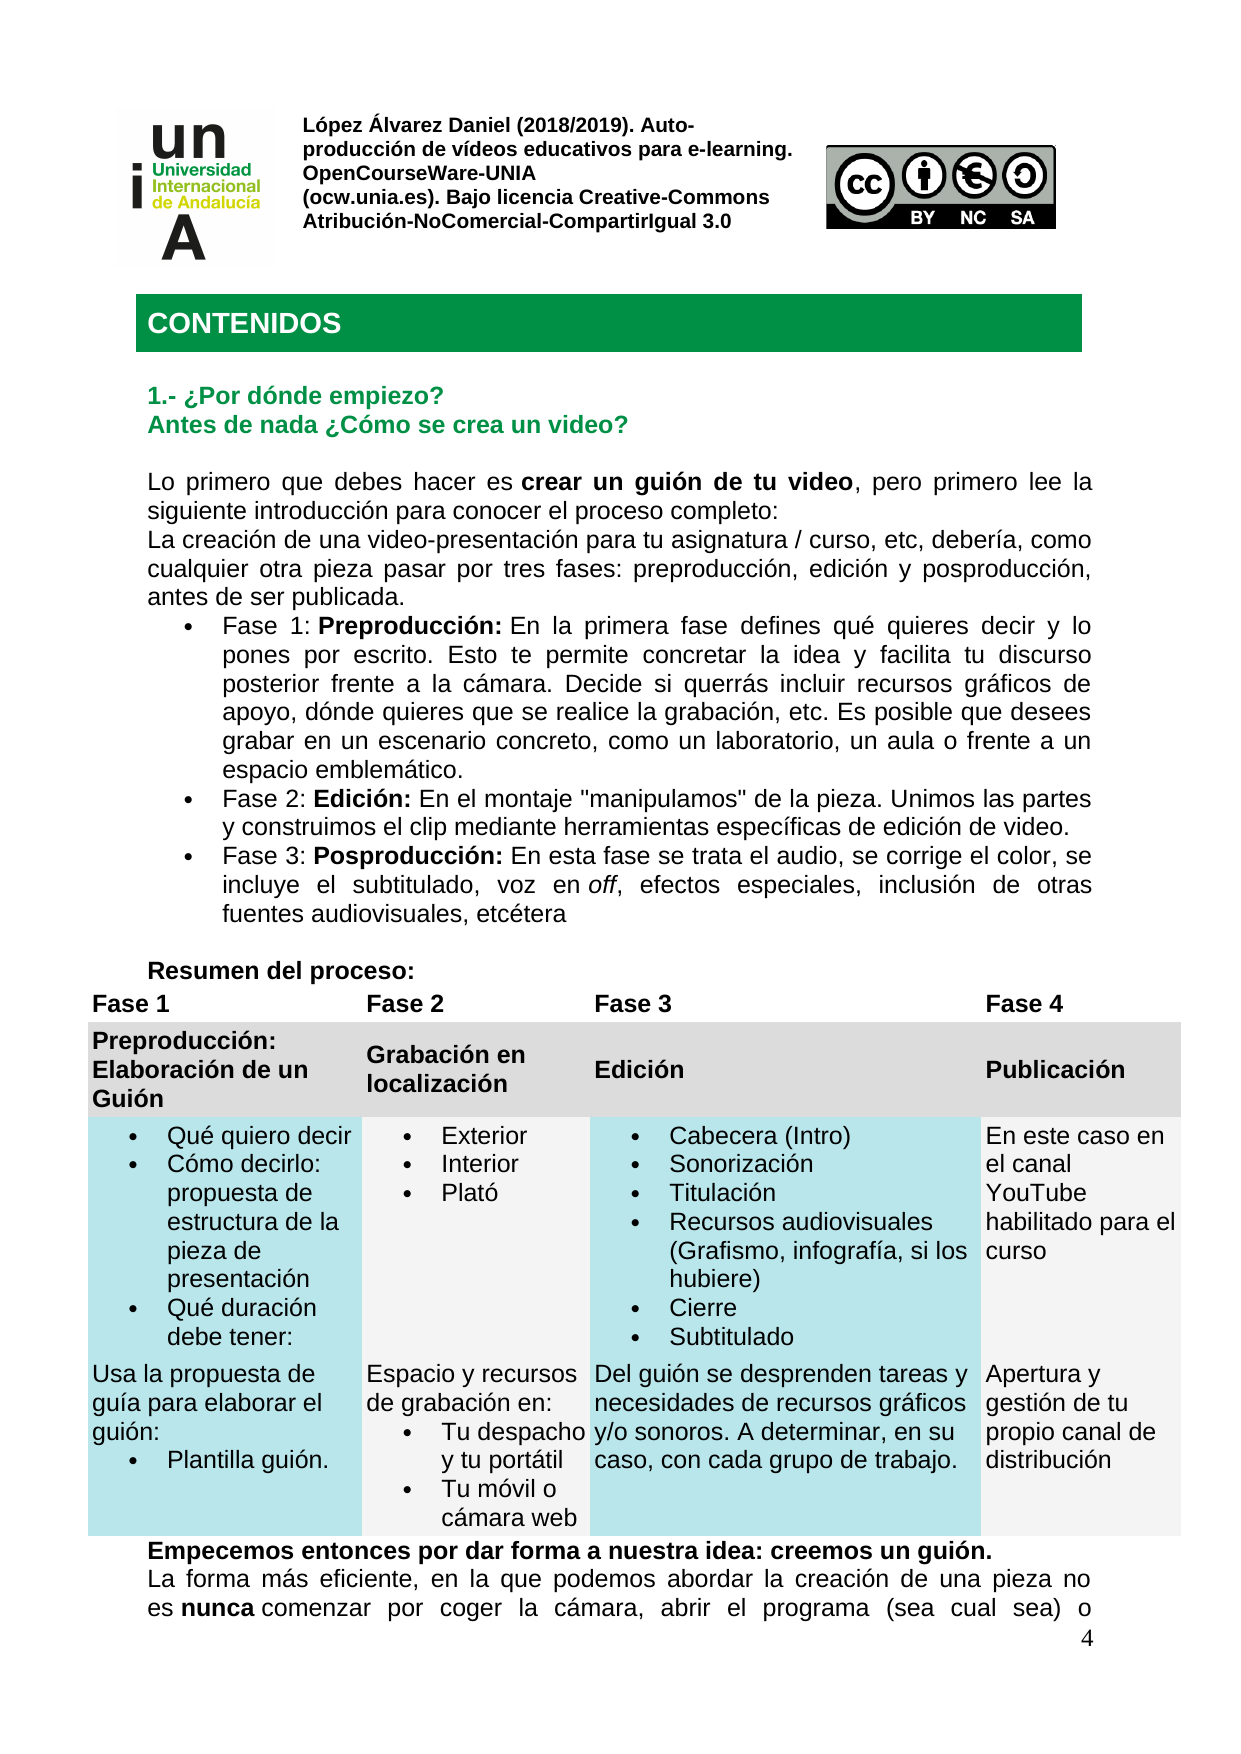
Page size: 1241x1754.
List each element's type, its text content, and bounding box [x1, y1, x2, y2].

text 1.- ¿Por dónde empiezo? Antes de nada ¿Cómo se crea un video? [147, 381, 1093, 439]
list Fase 2: Edición: En el montaje "manipulamos" de la pieza. Unimos las partes y construimos el clip mediante herramientas específicas de edición de video. [184, 784, 1093, 841]
table_header Fase 4 [981, 985, 1181, 1022]
table_cell Publicación [981, 1022, 1181, 1117]
table_cell Cabecera (Intro) Sonorización Titulación Recursos audiovisuales (Grafismo, infografía, si los hubiere) Cierre Subtitulado [590, 1117, 981, 1355]
text Lo primero que debes hacer es crear un guión de tu video, pero primero lee la siguiente introducción para conocer el proceso completo: [147, 467, 1093, 525]
text La creación de una video-presentación para tu asignatura / curso, etc, debería, como cualquier otra pieza pasar por tres fases: preproducción, edición y posproducción, antes de ser publicada. [147, 525, 1093, 611]
table_header Fase 3 [590, 985, 981, 1022]
table_header Fase 2 [362, 985, 590, 1022]
table_header Fase 1 [88, 985, 362, 1022]
table_cell Usa la propuesta de guía para elaborar el guión: Plantilla guión. [88, 1355, 362, 1536]
table_cell Preproducción: Elaboración de un Guión [88, 1022, 362, 1117]
picture [114, 107, 276, 267]
table_cell Apertura y gestión de tu propio canal de distribución [981, 1355, 1181, 1536]
text Resumen del proceso: [147, 956, 1093, 985]
table_cell Espacio y recursos de grabación en: Tu despacho y tu portátil Tu móvil o cámara web [362, 1355, 590, 1536]
list Fase 3: Posproducción: En esta fase se trata el audio, se corrige el color, se incluye el subtitulado, voz en off, efectos especiales, inclusión de otras fuentes audiovisuales, etcétera [184, 841, 1093, 927]
table_header CONTENIDOS [136, 294, 1082, 352]
table_cell Exterior Interior Plató [362, 1117, 590, 1355]
table_cell Edición [590, 1022, 981, 1117]
text Empecemos entonces por dar forma a nuestra idea: creemos un guión. [147, 1536, 1093, 1564]
table_cell Del guión se desprenden tareas y necesidades de recursos gráficos y/o sonoros. A determinar, en su caso, con cada grupo de trabajo. [590, 1355, 981, 1536]
table_cell Qué quiero decir Cómo decirlo: propuesta de estructura de la pieza de presentación Qué duración debe tener: [88, 1117, 362, 1355]
list Fase 1: Preproducción: En la primera fase defines qué quieres decir y lo pones por escrito. Esto te permite concretar la idea y facilita tu discurso posterior frente a la cámara. Decide si querrás incluir recursos gráficos de apoyo, dónde quieres que se realice la grabación, etc. Es posible que desees grabar en un escenario concreto, como un laboratorio, un aula o frente a un espacio emblemático. [184, 611, 1093, 784]
table_cell Grabación en localización [362, 1022, 590, 1117]
table_cell En este caso en el canal YouTube habilitado para el curso [981, 1117, 1181, 1355]
